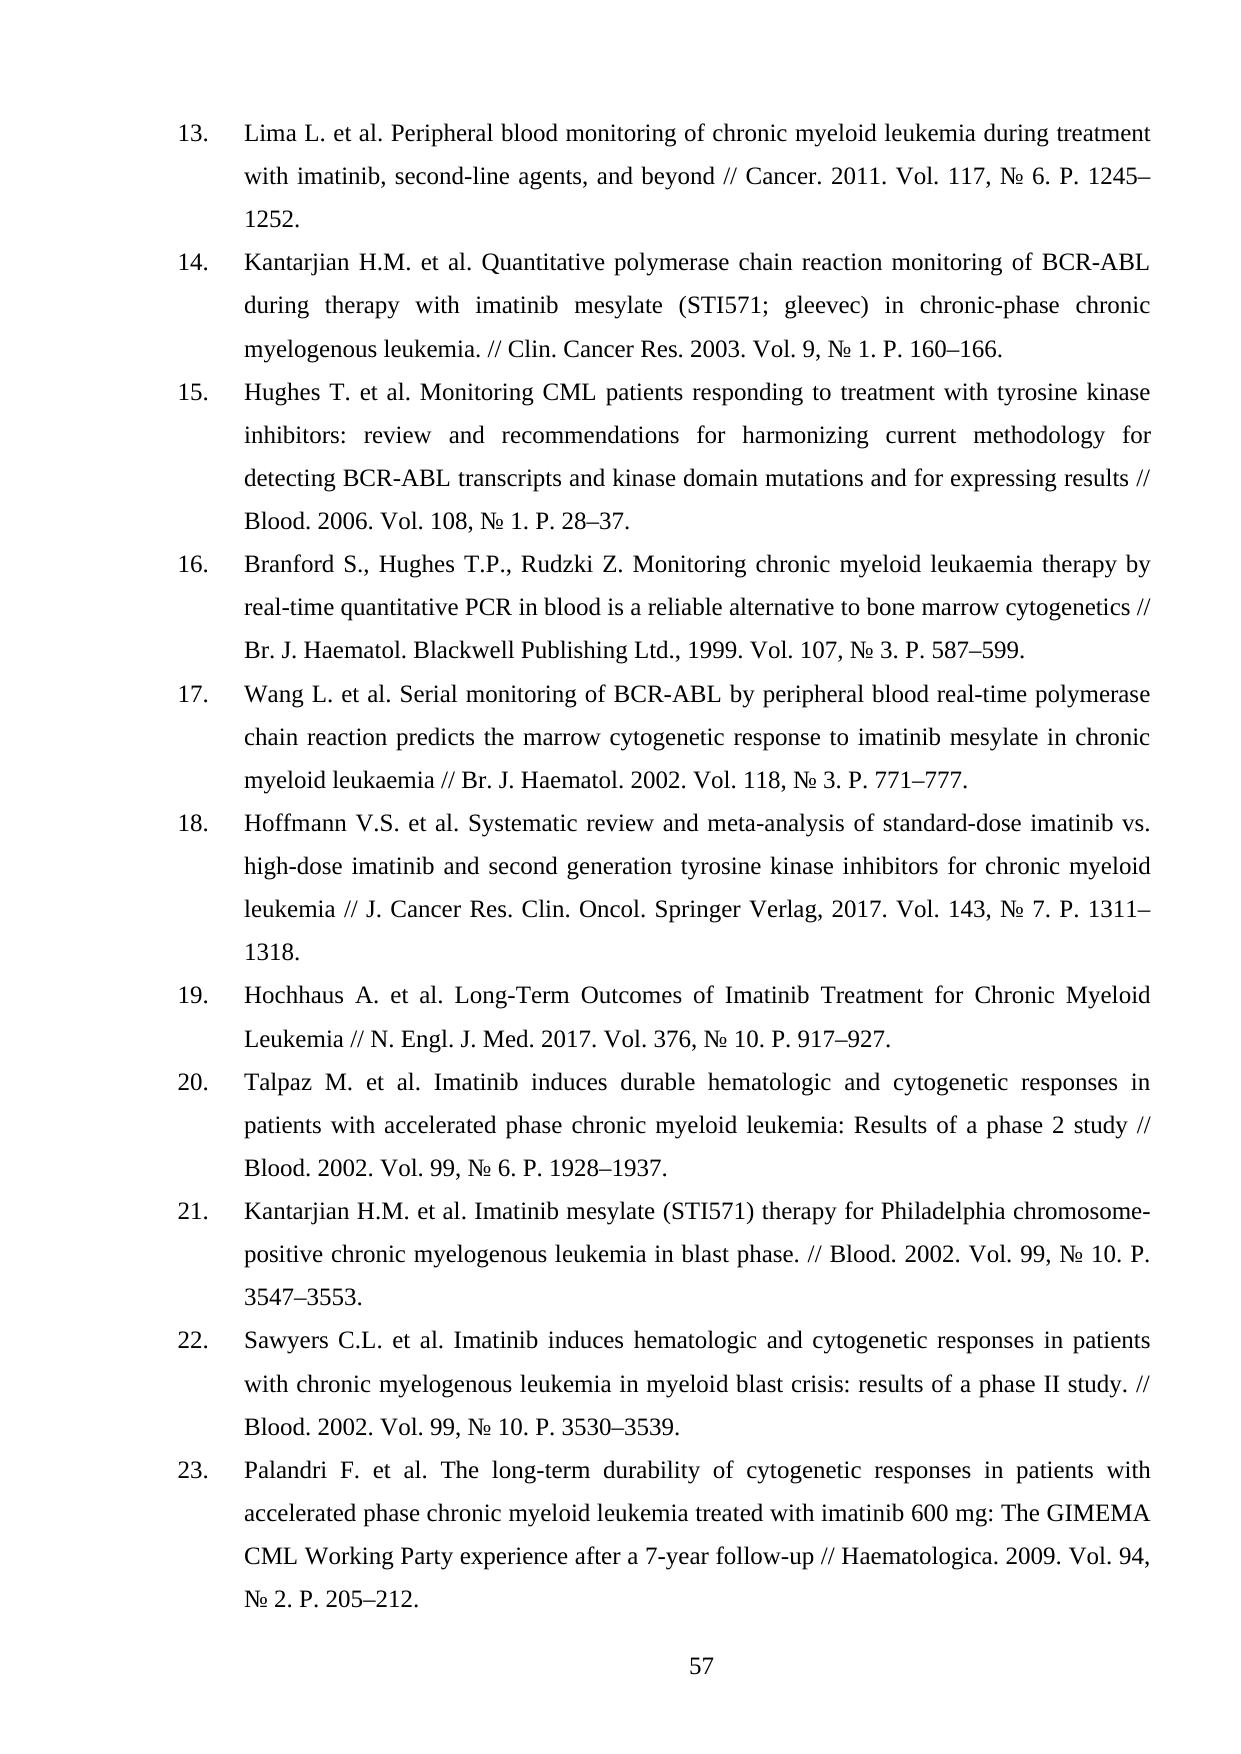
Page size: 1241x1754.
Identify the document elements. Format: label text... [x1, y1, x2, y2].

text 17. Wang L. et al. Serial monitoring of BCR-ABL by peripheral blood real-time polymerase chain reaction predicts the marrow cytogenetic response to imatinib mesylate in chronic myeloid leukaemia // Br. J. Haematol. 2002. Vol. 118, № 3. P. 771–777. [177, 679, 1152, 794]
text 22. Sawyers C.L. et al. Imatinib induces hematologic and cytogenetic responses in patients with chronic myelogenous leukemia in myeloid blast crisis: results of a phase II study. // Blood. 2002. Vol. 99, № 10. P. 3530–3539. [177, 1326, 1152, 1441]
text 20. Talpaz M. et al. Imatinib induces durable hematologic and cytogenetic responses in patients with accelerated phase chronic myeloid leukemia: Results of a phase 2 study // Blood. 2002. Vol. 99, № 6. P. 1928–1937. [177, 1067, 1152, 1182]
text 23. Palandri F. et al. The long-term durability of cytogenetic responses in patients with accelerated phase chronic myeloid leukemia treated with imatinib 600 mg: The GIMEMA CML Working Party experience after a 7-year follow-up // Haematologica. 2009. Vol. 94, № 2. P. 205–212. [177, 1455, 1152, 1613]
text 21. Kantarjian H.M. et al. Imatinib mesylate (STI571) therapy for Philadelphia chromosome-positive chronic myelogenous leukemia in blast phase. // Blood. 2002. Vol. 99, № 10. P. 3547–3553. [177, 1196, 1152, 1311]
text 16. Branford S., Hughes T.P., Rudzki Z. Monitoring chronic myeloid leukaemia therapy by real-time quantitative PCR in blood is a reliable alternative to bone marrow cytogenetics // Br. J. Haematol. Blackwell Publishing Ltd., 1999. Vol. 107, № 3. P. 587–599. [177, 549, 1152, 664]
text 18. Hoffmann V.S. et al. Systematic review and meta-analysis of standard-dose imatinib vs. high-dose imatinib and second generation tyrosine kinase inhibitors for chronic myeloid leukemia // J. Cancer Res. Clin. Oncol. Springer Verlag, 2017. Vol. 143, № 7. P. 1311–1318. [177, 808, 1152, 966]
text 14. Kantarjian H.M. et al. Quantitative polymerase chain reaction monitoring of BCR-ABL during therapy with imatinib mesylate (STI571; gleevec) in chronic-phase chronic myelogenous leukemia. // Clin. Cancer Res. 2003. Vol. 9, № 1. P. 160–166. [177, 247, 1152, 362]
text 15. Hughes T. et al. Monitoring CML patients responding to treatment with tyrosine kinase inhibitors: review and recommendations for harmonizing current methodology for detecting BCR-ABL transcripts and kinase domain mutations and for expressing results // Blood. 2006. Vol. 108, № 1. P. 28–37. [177, 377, 1152, 535]
text 19. Hochhaus A. et al. Long-Term Outcomes of Imatinib Treatment for Chronic Myeloid Leukemia // N. Engl. J. Med. 2017. Vol. 376, № 10. P. 917–927. [177, 981, 1152, 1052]
text 13. Lima L. et al. Peripheral blood monitoring of chronic myeloid leukemia during treatment with imatinib, second-line agents, and beyond // Cancer. 2011. Vol. 117, № 6. P. 1245–1252. [177, 118, 1152, 233]
